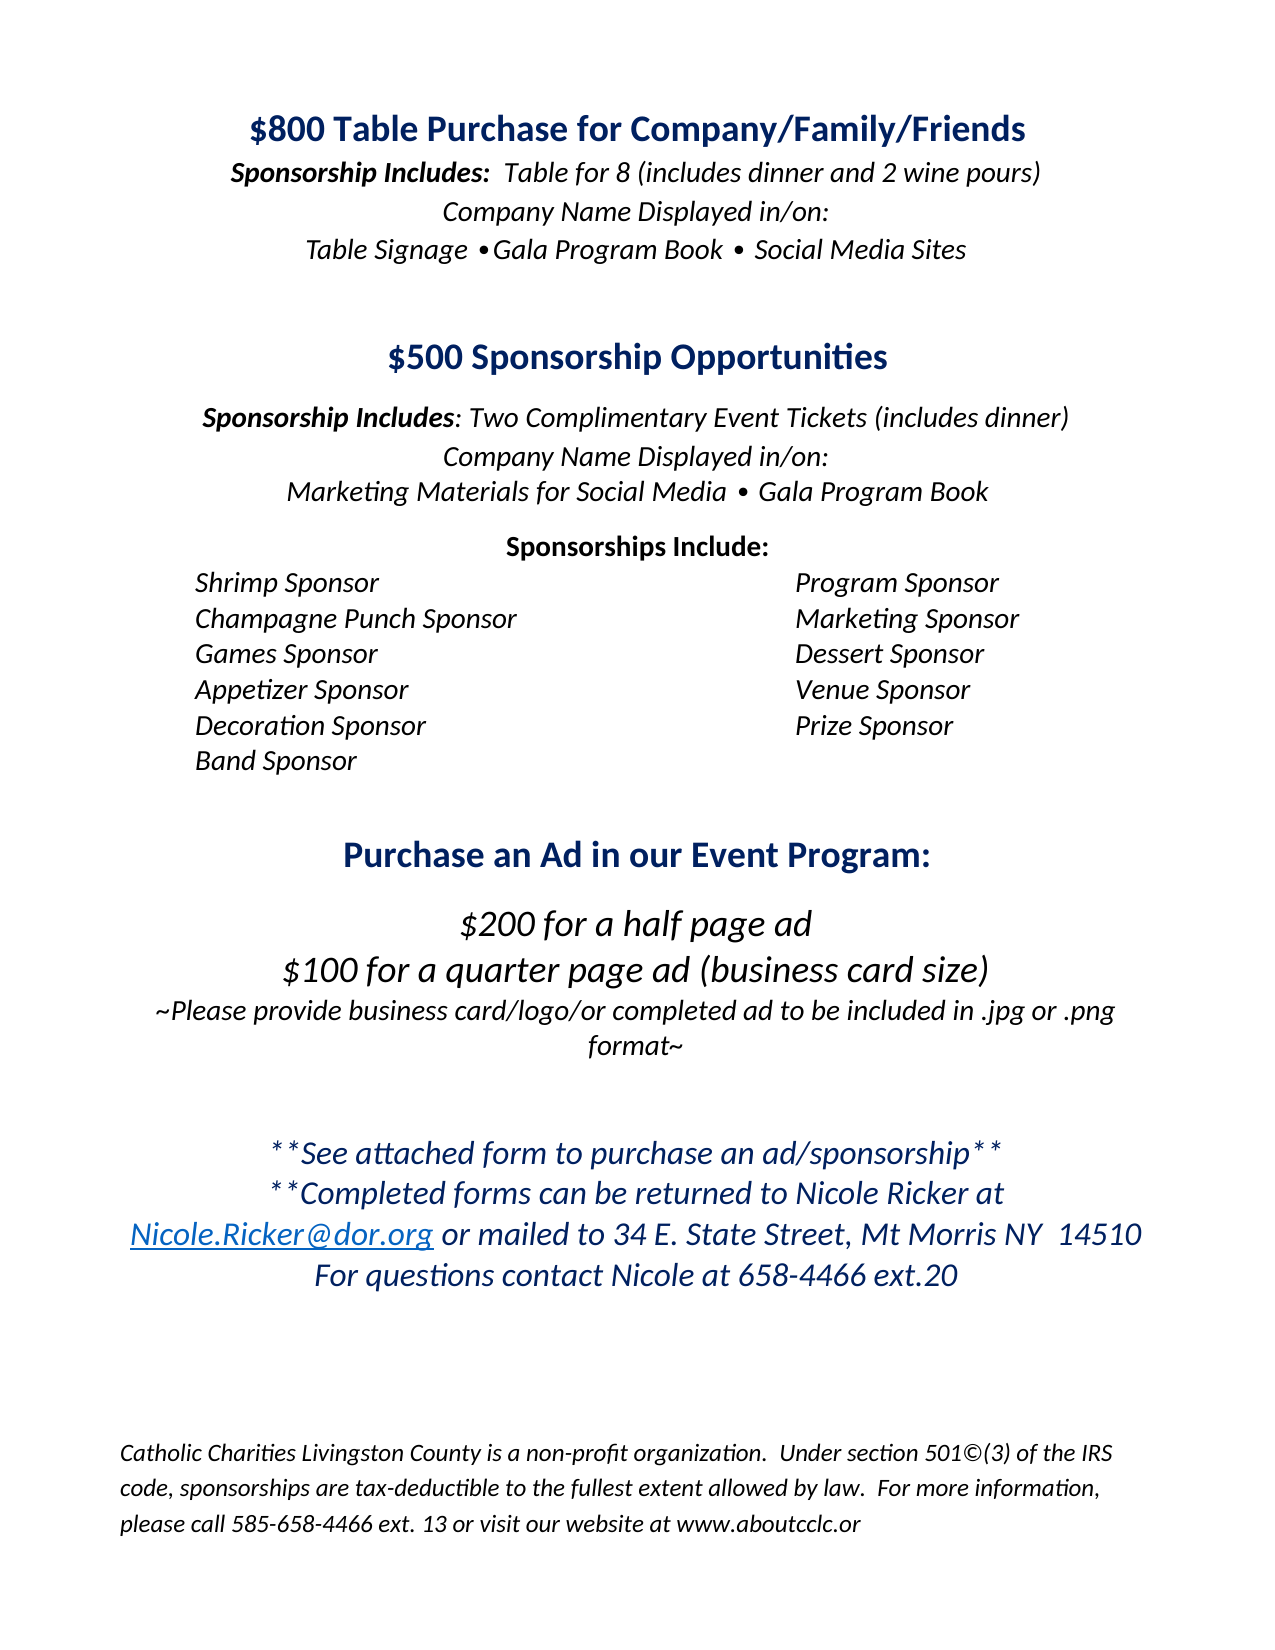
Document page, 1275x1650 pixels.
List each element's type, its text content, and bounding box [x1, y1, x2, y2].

text Games Sponsor Dessert Sponsor [120, 635, 1155, 671]
text Shrimp Sponsor Program Sponsor [120, 564, 1155, 600]
text **Completed forms can be returned to Nicole Ricker at Nicole.Ricker@dor.org or mailed to 34 E. State Street, Mt Morris NY 14510 [120, 1172, 1155, 1254]
text Company Name Displayed in/on: [120, 438, 1155, 473]
text Company Name Displayed in/on: [120, 193, 1155, 228]
text $200 for a half page ad [120, 900, 1155, 946]
text $800 Table Purchase for Company/Family/Friends [120, 105, 1155, 151]
text For questions contact Nicole at 658-4466 ext.20 [120, 1254, 1155, 1294]
text Purchase an Ad in our Event Program: [120, 831, 1155, 877]
text Band Sponsor [195, 742, 1155, 778]
text **See attached form to purchase an ad/sponsorship** [120, 1132, 1155, 1172]
text $100 for a quarter page ad (business card size) [120, 946, 1155, 992]
text Sponsorship Includes: Table for 8 (includes dinner and 2 wine pours) [120, 154, 1155, 190]
text $500 Sponsorship Opportunities [120, 333, 1155, 379]
text Marketing Materials for Social Media ∙ Gala Program Book [120, 473, 1155, 509]
text Appetizer Sponsor Venue Sponsor [120, 671, 1155, 707]
text Sponsorships Include: [120, 528, 1155, 564]
text ~Please provide business card/logo/or completed ad to be included in .jpg or .png format~ [120, 992, 1155, 1063]
text Table Signage ∙Gala Program Book ∙ Social Media Sites [120, 231, 1155, 267]
text Catholic Charities Livingston County is a non-profit organization. Under section 501©(3) of the IRS code, sponsorships are tax-deductible to the fullest extent allowed by law. For more information, please call 585-658-4466 ext. 13 or visit our website at www.aboutcclc.or [120, 1437, 1155, 1538]
text Champagne Punch Sponsor Marketing Sponsor [120, 600, 1155, 635]
text Decoration Sponsor Prize Sponsor [120, 707, 1155, 742]
text Sponsorship Includes: Two Complimentary Event Tickets (includes dinner) [120, 399, 1155, 435]
